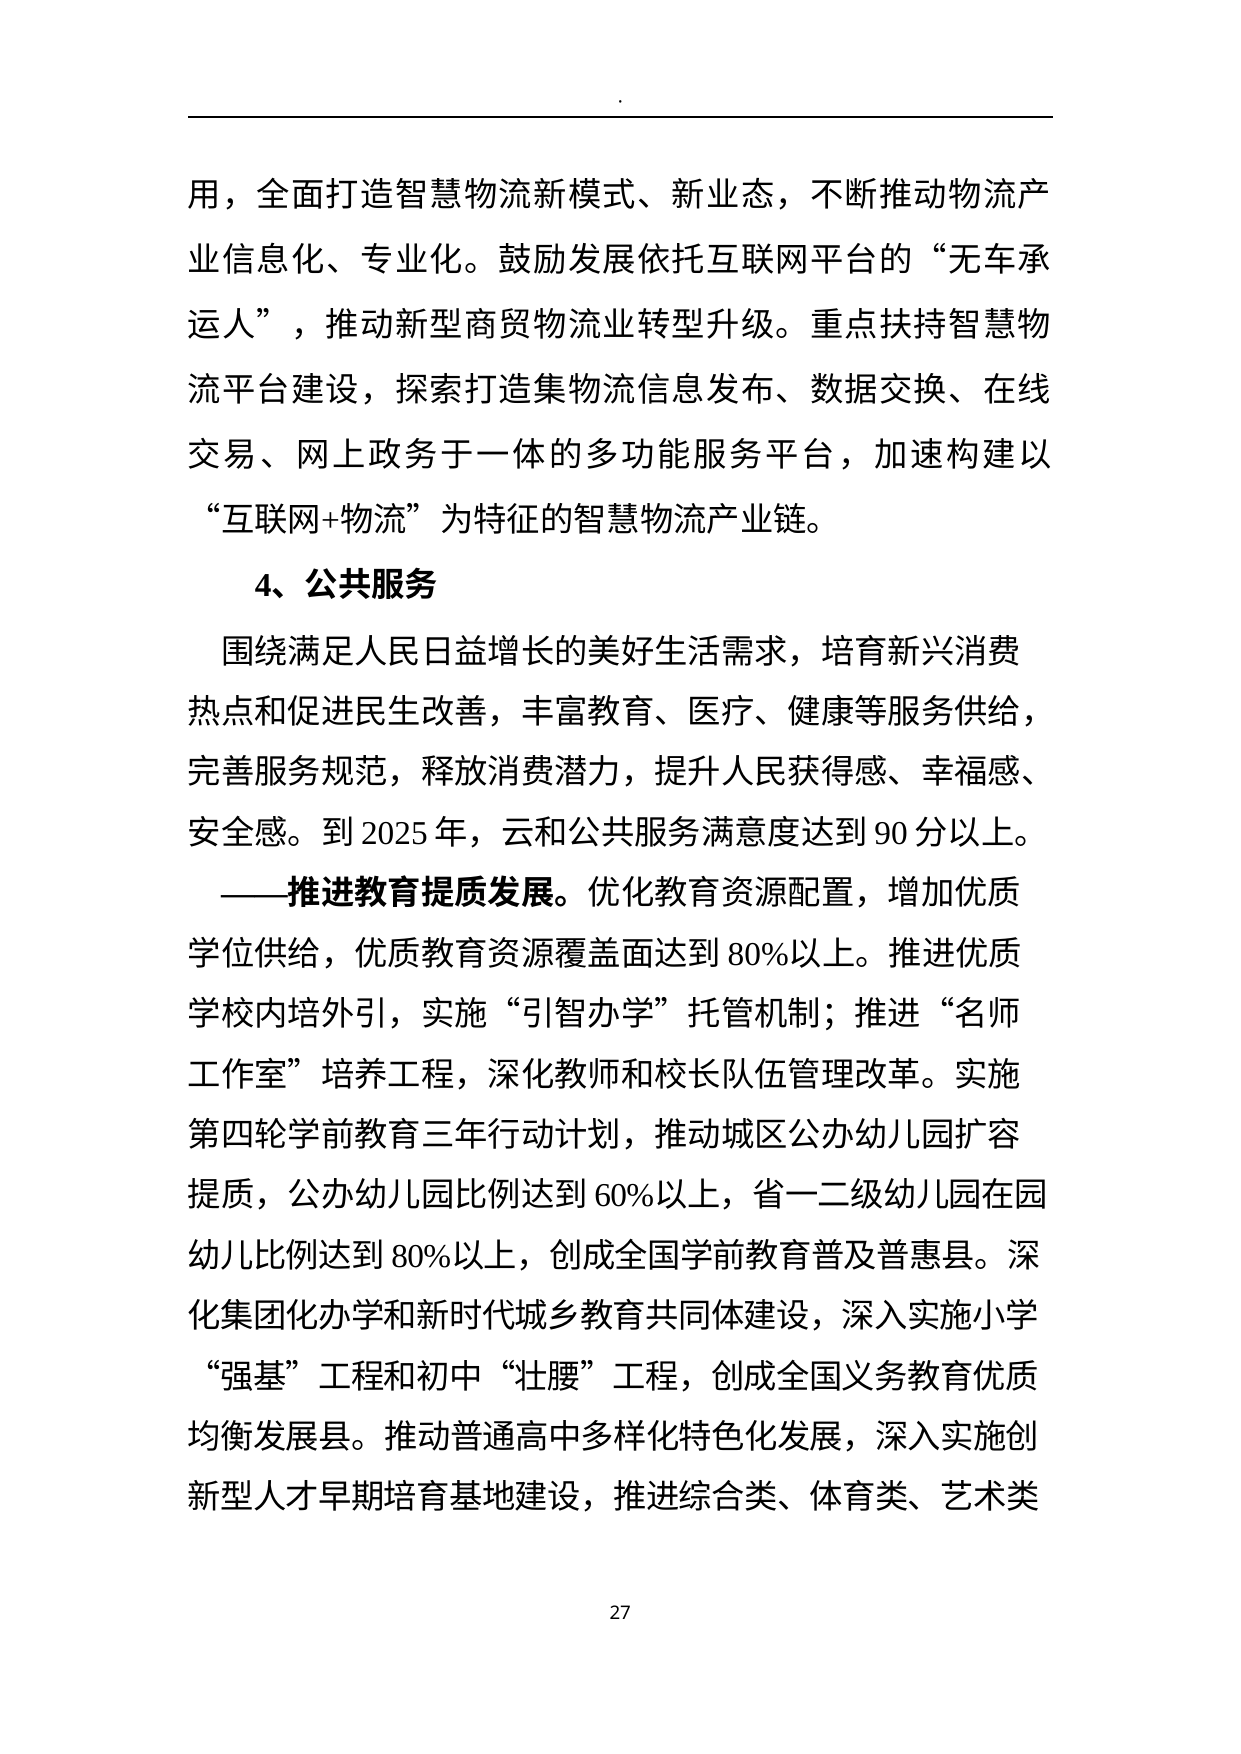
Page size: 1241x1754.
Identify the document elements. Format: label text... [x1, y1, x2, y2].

text 4、公共服务 [187, 550, 1053, 615]
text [187, 160, 1053, 550]
text 围绕满足人民日益增长的美好生活需求，培育新兴消费热点和促进民生改善，丰富教育、医疗、健康等服务供给，完善服务规范，释放消费潜力，提升人民获得感、幸福感、安全感。到2025年，云和公共服务满意度达到90分以上。 [187, 615, 1053, 856]
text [187, 856, 1053, 1532]
